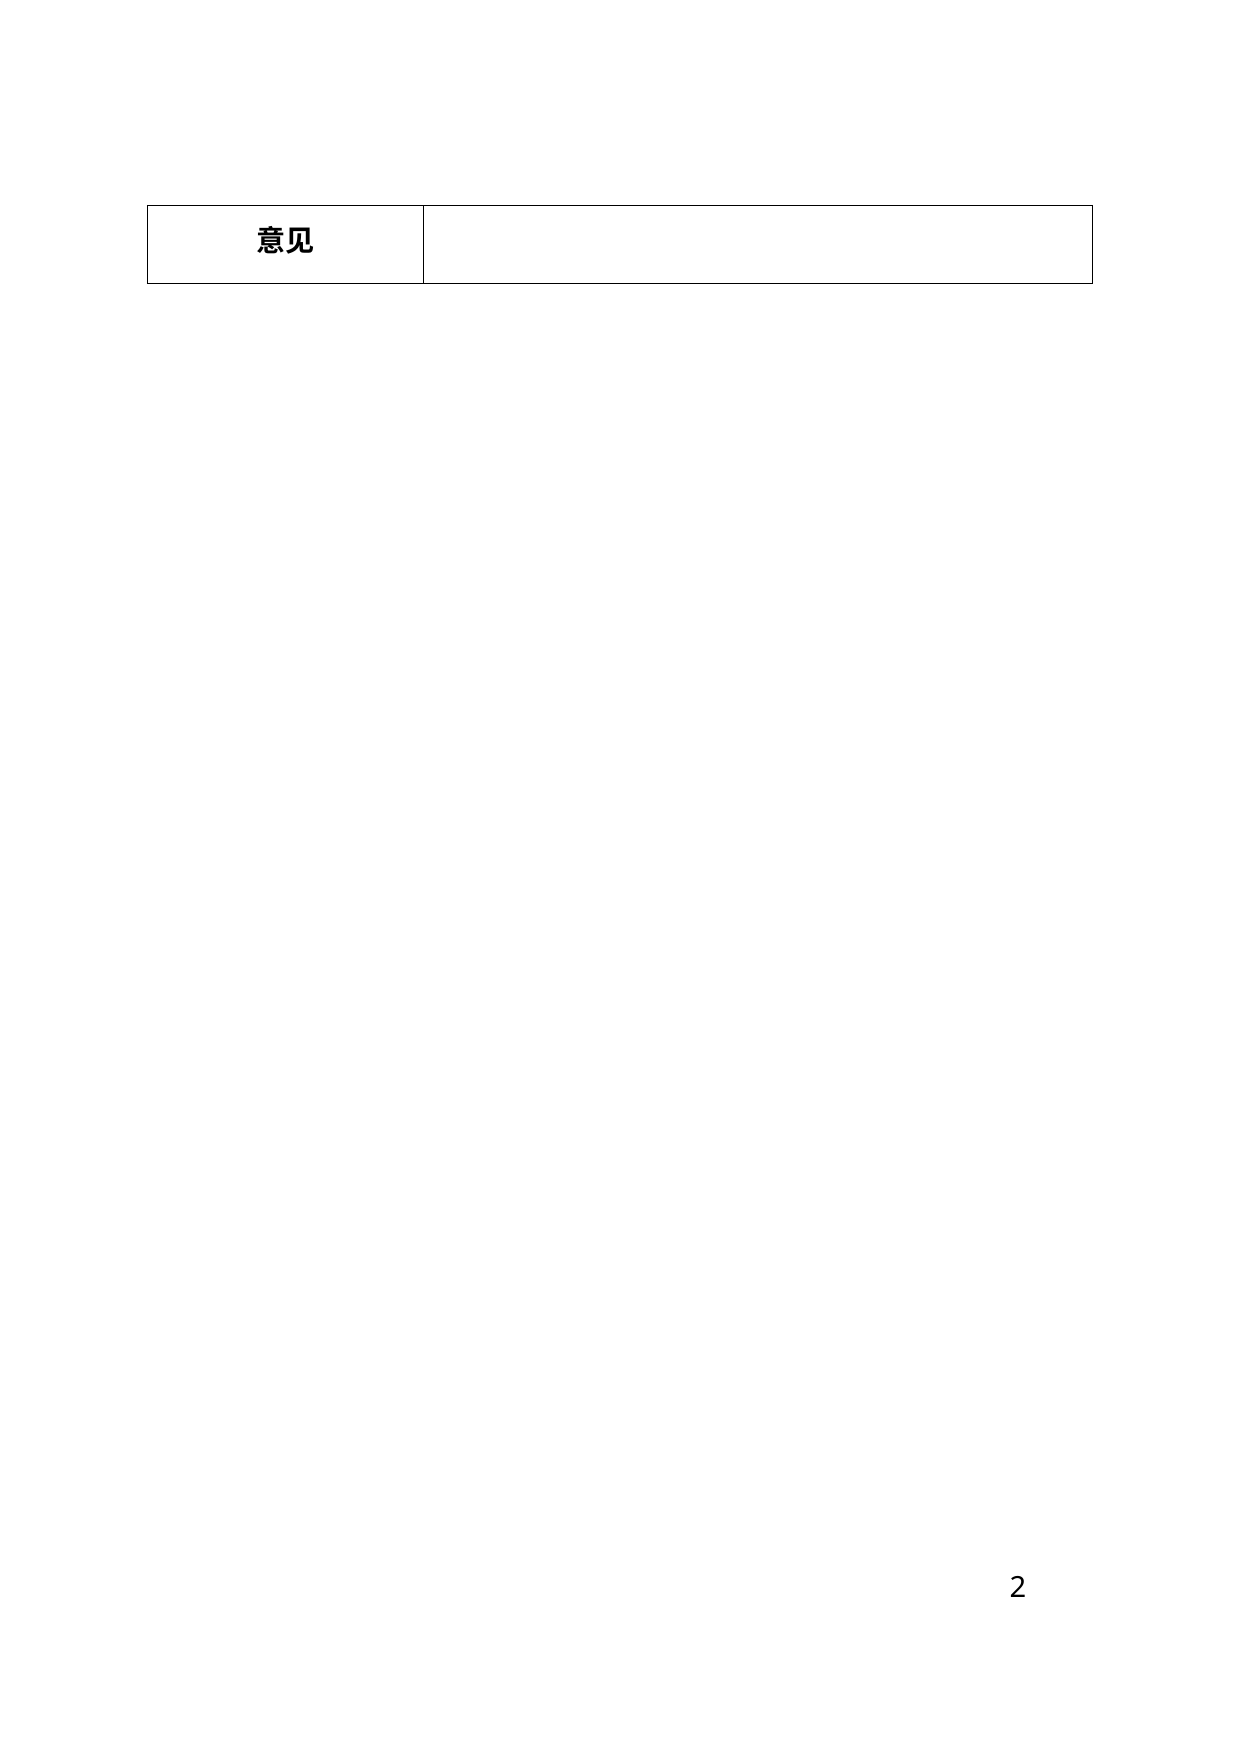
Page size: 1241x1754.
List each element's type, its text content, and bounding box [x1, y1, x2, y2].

table_cell [424, 206, 1092, 283]
table_cell 二级党组织 意见 [148, 206, 423, 283]
